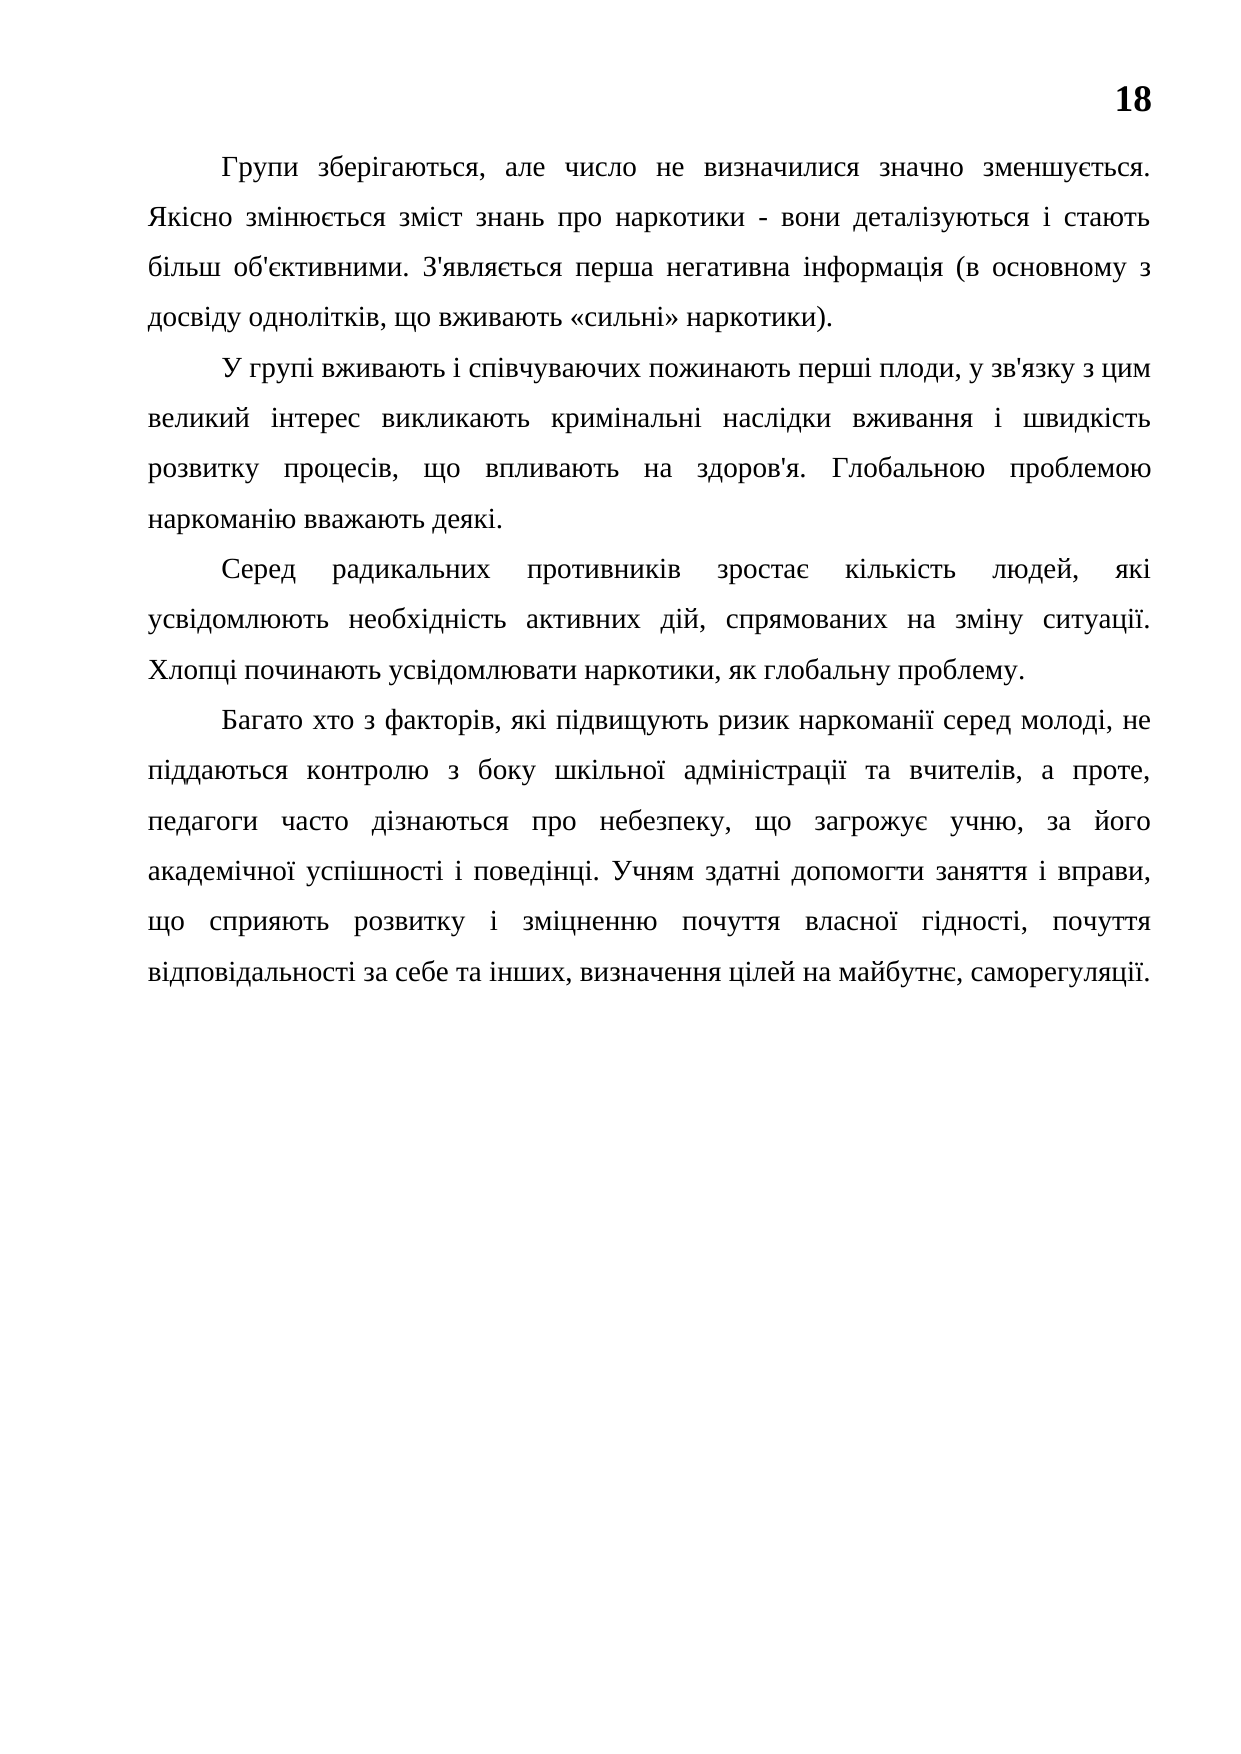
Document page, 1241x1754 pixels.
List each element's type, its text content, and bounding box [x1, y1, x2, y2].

text Групи зберігаються, але число не визначилися значно зменшується. Якісно змінюється зміст знань про наркотики - вони деталізуються і стають більш об'єктивними. З'являється перша негативна інформація (в основному з досвіду однолітків, що вживають «сильні» наркотики). [148, 149, 1152, 333]
text У групі вживають і співчуваючих пожинають перші плоди, у зв'язку з цим великий інтерес викликають кримінальні наслідки вживання і швидкість розвитку процесів, що впливають на здоров'я. Глобальною проблемою наркоманію вважають деякі. [148, 350, 1152, 534]
text Серед радикальних противників зростає кількість людей, які усвідомлюють необхідність активних дій, спрямованих на зміну ситуації. Хлопці починають усвідомлювати наркотики, як глобальну проблему. [148, 551, 1152, 685]
text Багато хто з факторів, які підвищують ризик наркоманії серед молоді, не піддаються контролю з боку шкільної адміністрації та вчителів, а проте, педагоги часто дізнаються про небезпеку, що загрожує учню, за його академічної успішності і поведінці. Учням здатні допомогти заняття і вправи, що сприяють розвитку і зміцненню почуття власної гідності, почуття відповідальності за себе та інших, визначення цілей на майбутнє, саморегуляції. [148, 702, 1152, 987]
